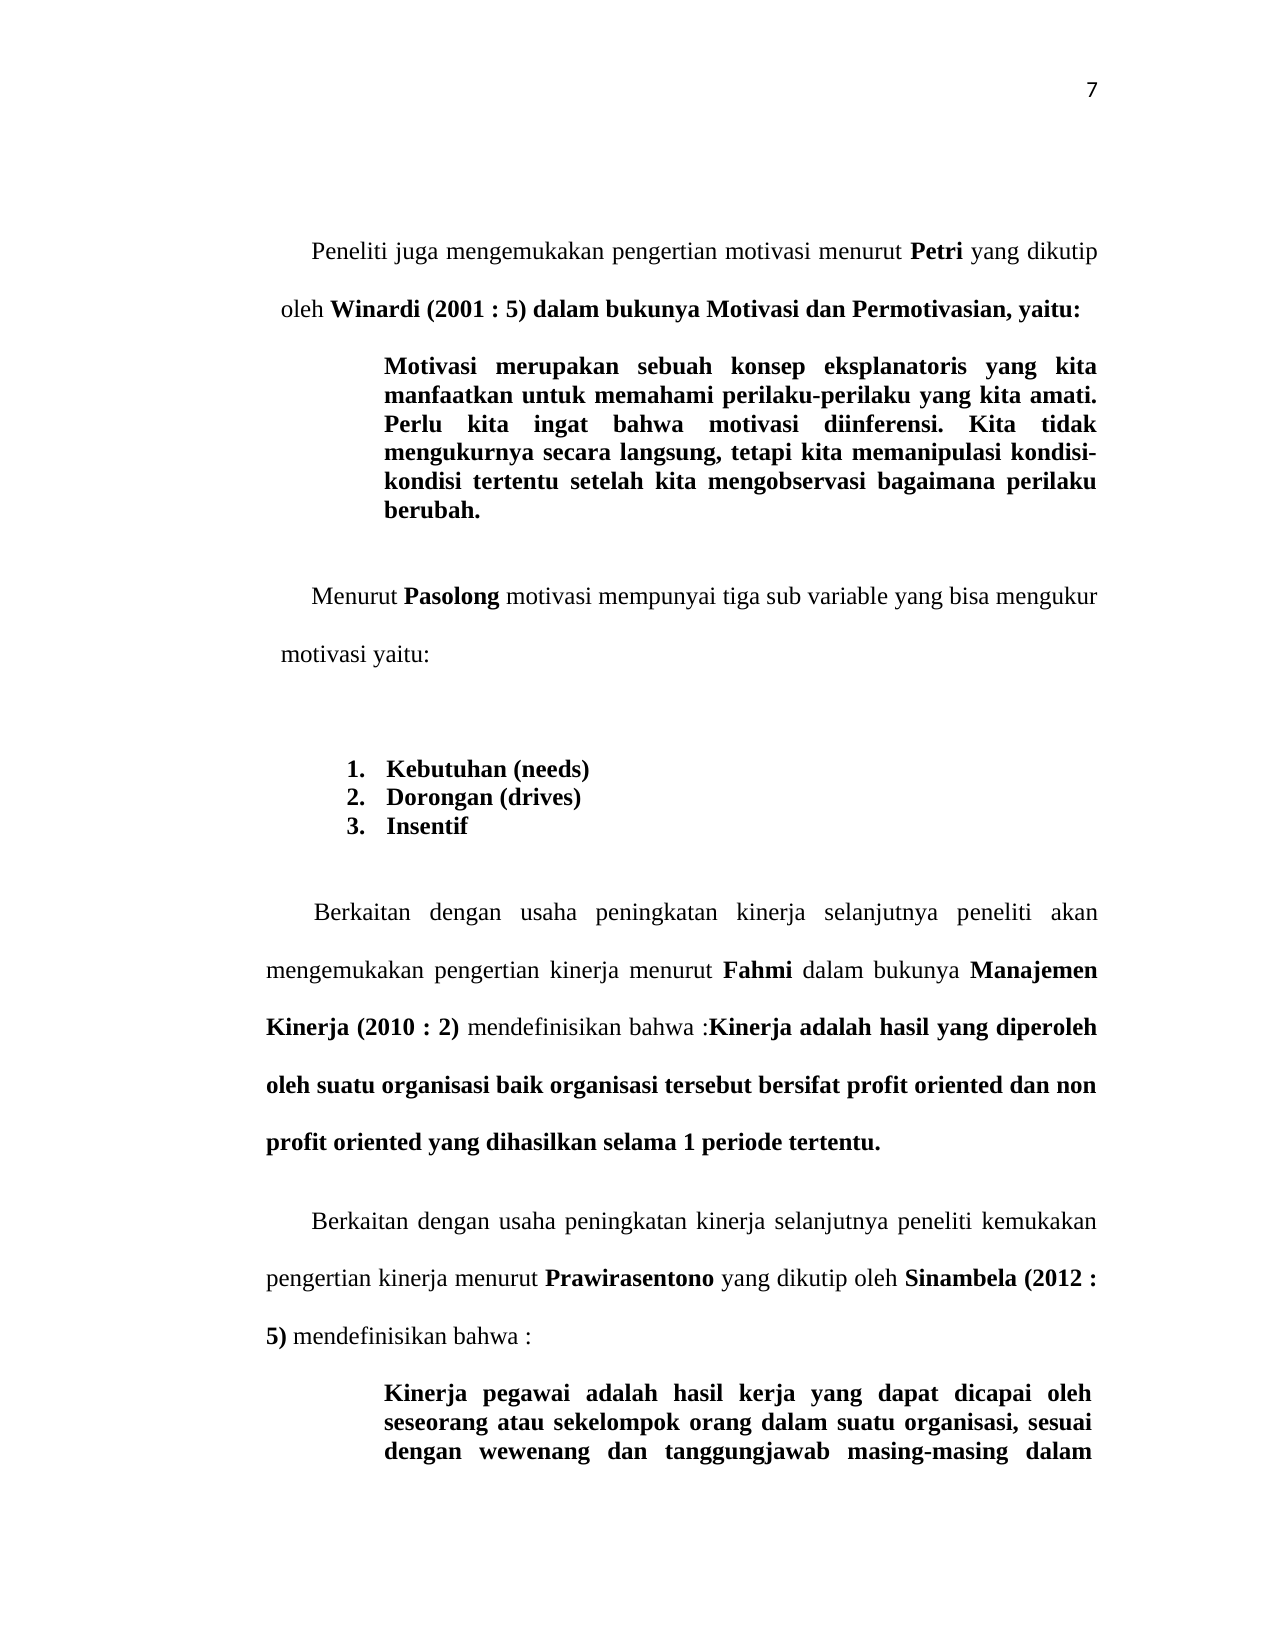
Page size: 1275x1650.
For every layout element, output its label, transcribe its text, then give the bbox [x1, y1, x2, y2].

text Berkaitan dengan usaha peningkatan kinerja selanjutnya peneliti akan mengemukakan pengertian kinerja menurut Fahmi dalam bukunya Manajemen Kinerja (2010 : 2) mendefinisikan bahwa :Kinerja adalah hasil yang diperoleh oleh suatu organisasi baik organisasi tersebut bersifat profit oriented dan non profit oriented yang dihasilkan selama 1 periode tertentu. [266, 897, 1098, 1156]
text Peneliti juga mengemukakan pengertian motivasi menurut Petri yang dikutip oleh Winardi (2001 : 5) dalam bukunya Motivasi dan Permotivasian, yaitu: [281, 236, 1098, 322]
list Dorongan (drives) [311, 782, 1098, 811]
list Kebutuhan (needs) [311, 754, 1098, 782]
text Motivasi merupakan sebuah konsep eksplanatoris yang kita manfaatkan untuk memahami perilaku-perilaku yang kita amati. Perlu kita ingat bahwa motivasi diinferensi. Kita tidak mengukurnya secara langsung, tetapi kita memanipulasi kondisi-kondisi tertentu setelah kita mengobservasi bagaimana perilaku berubah. [311, 351, 1098, 524]
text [266, 1378, 1093, 1464]
text Berkaitan dengan usaha peningkatan kinerja selanjutnya peneliti kemukakan pengertian kinerja menurut Prawirasentono yang dikutip oleh Sinambela (2012 : 5) mendefinisikan bahwa : [266, 1206, 1098, 1349]
list Menurut Pasolong motivasi mempunyai tiga sub variable yang bisa mengukur motivasi yaitu: [281, 581, 1098, 667]
list Insentif [311, 811, 1098, 840]
